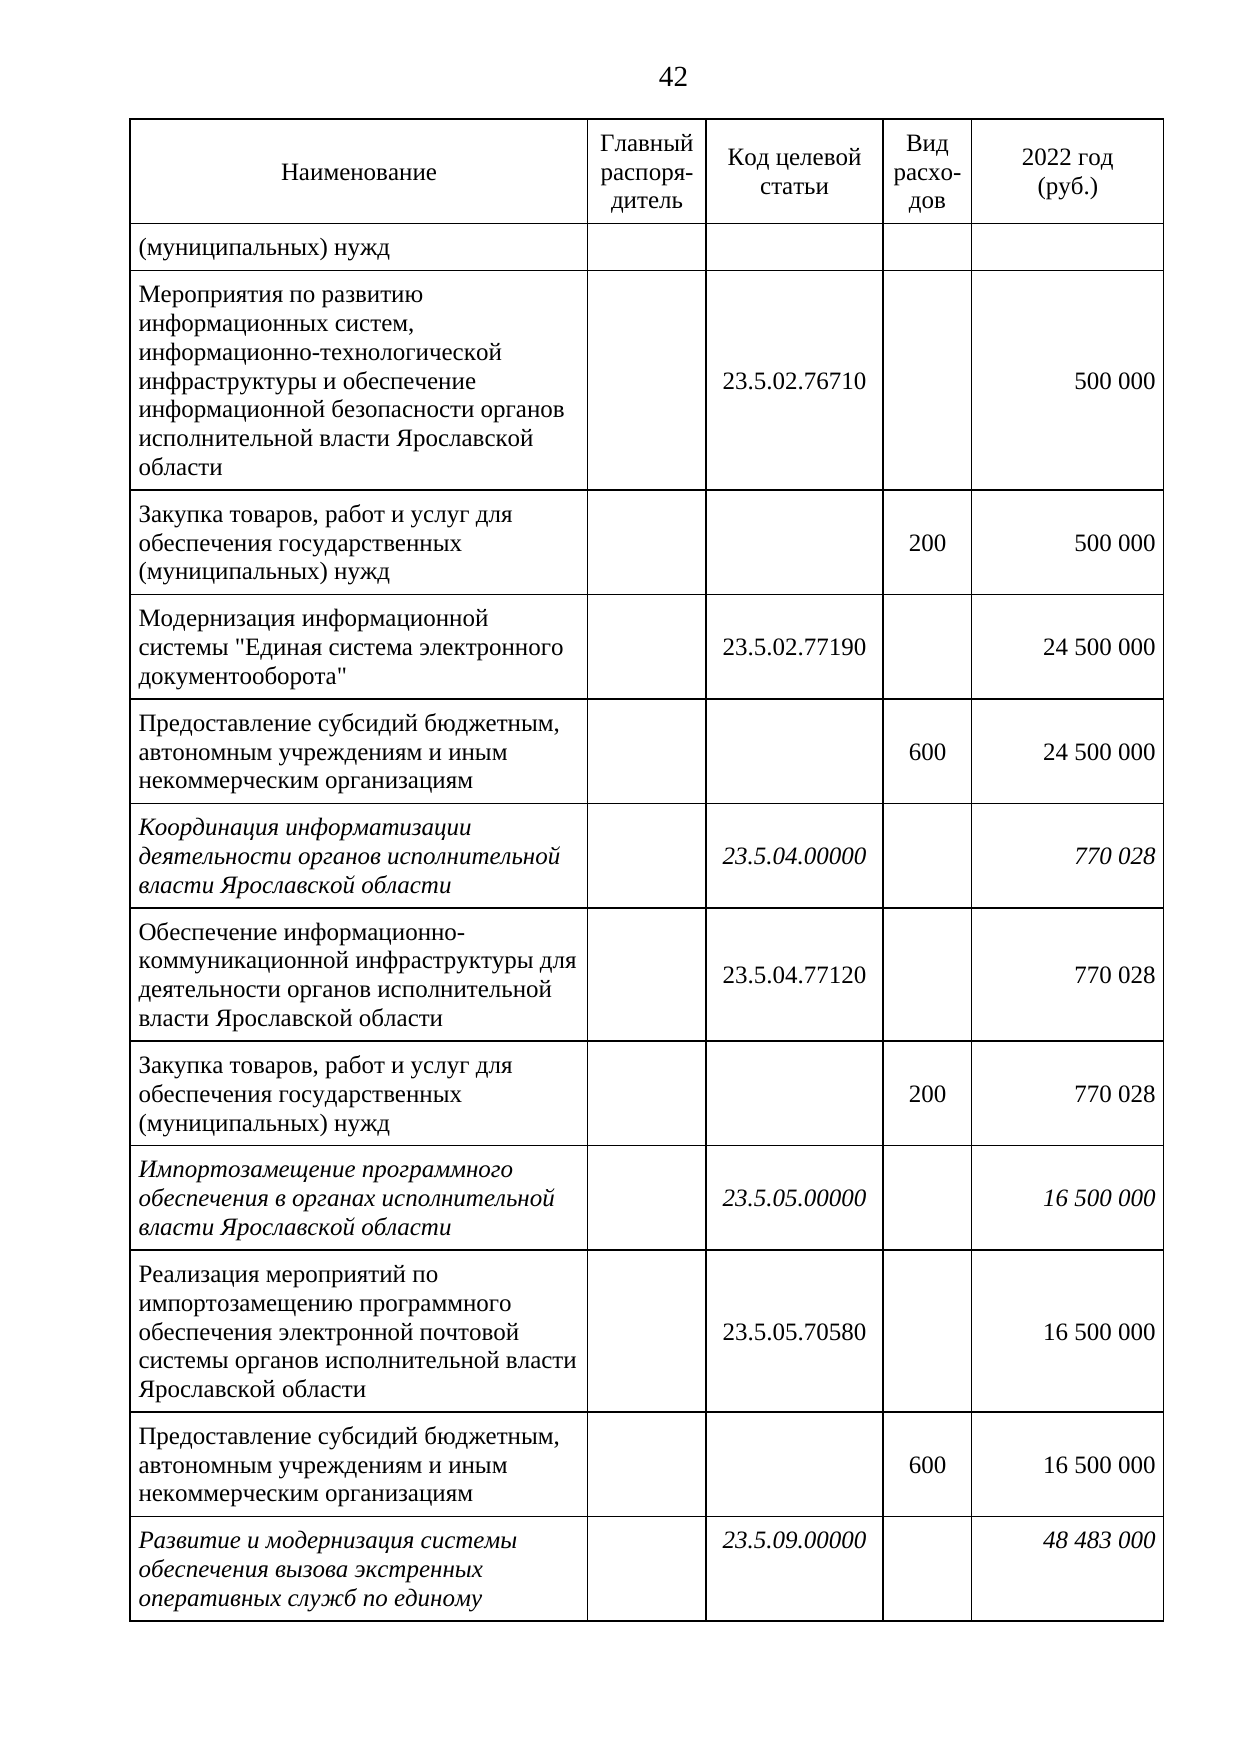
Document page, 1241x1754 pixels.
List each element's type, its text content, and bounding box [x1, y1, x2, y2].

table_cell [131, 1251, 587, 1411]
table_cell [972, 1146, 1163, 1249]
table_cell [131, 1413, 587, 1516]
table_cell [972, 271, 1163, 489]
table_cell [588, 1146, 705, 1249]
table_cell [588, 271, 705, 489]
table_header Главный распоря-дитель [588, 120, 705, 223]
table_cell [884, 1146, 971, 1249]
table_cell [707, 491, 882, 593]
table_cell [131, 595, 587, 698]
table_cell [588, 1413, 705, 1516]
table_header Наименование [131, 120, 587, 223]
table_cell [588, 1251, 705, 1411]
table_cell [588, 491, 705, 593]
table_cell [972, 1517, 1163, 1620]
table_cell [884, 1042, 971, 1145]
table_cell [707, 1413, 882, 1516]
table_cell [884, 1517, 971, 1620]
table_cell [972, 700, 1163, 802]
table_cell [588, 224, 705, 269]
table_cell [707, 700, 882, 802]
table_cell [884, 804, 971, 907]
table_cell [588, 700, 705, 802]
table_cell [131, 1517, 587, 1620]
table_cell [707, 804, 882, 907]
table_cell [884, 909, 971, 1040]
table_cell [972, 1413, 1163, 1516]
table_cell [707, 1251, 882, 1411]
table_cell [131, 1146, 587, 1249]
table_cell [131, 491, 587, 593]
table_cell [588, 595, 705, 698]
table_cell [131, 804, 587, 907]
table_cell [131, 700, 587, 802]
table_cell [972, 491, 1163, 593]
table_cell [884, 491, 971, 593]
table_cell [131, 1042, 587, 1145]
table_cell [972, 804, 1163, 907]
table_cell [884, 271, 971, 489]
table_header Вид расхо-дов [884, 120, 971, 223]
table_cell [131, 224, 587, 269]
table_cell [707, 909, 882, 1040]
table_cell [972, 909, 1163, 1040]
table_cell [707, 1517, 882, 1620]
table_header 2022 год (руб.) [972, 120, 1163, 223]
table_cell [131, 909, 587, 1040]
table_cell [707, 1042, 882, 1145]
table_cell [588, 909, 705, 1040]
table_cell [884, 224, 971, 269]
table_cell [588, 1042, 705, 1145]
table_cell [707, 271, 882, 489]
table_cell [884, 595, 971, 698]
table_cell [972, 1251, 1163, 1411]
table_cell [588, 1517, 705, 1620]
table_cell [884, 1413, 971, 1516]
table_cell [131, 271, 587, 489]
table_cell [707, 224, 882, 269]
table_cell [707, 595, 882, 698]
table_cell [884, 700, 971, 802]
table_header Код целевой статьи [707, 120, 882, 223]
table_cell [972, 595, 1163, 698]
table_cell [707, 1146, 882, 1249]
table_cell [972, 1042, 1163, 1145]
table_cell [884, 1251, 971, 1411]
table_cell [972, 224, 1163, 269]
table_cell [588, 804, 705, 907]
